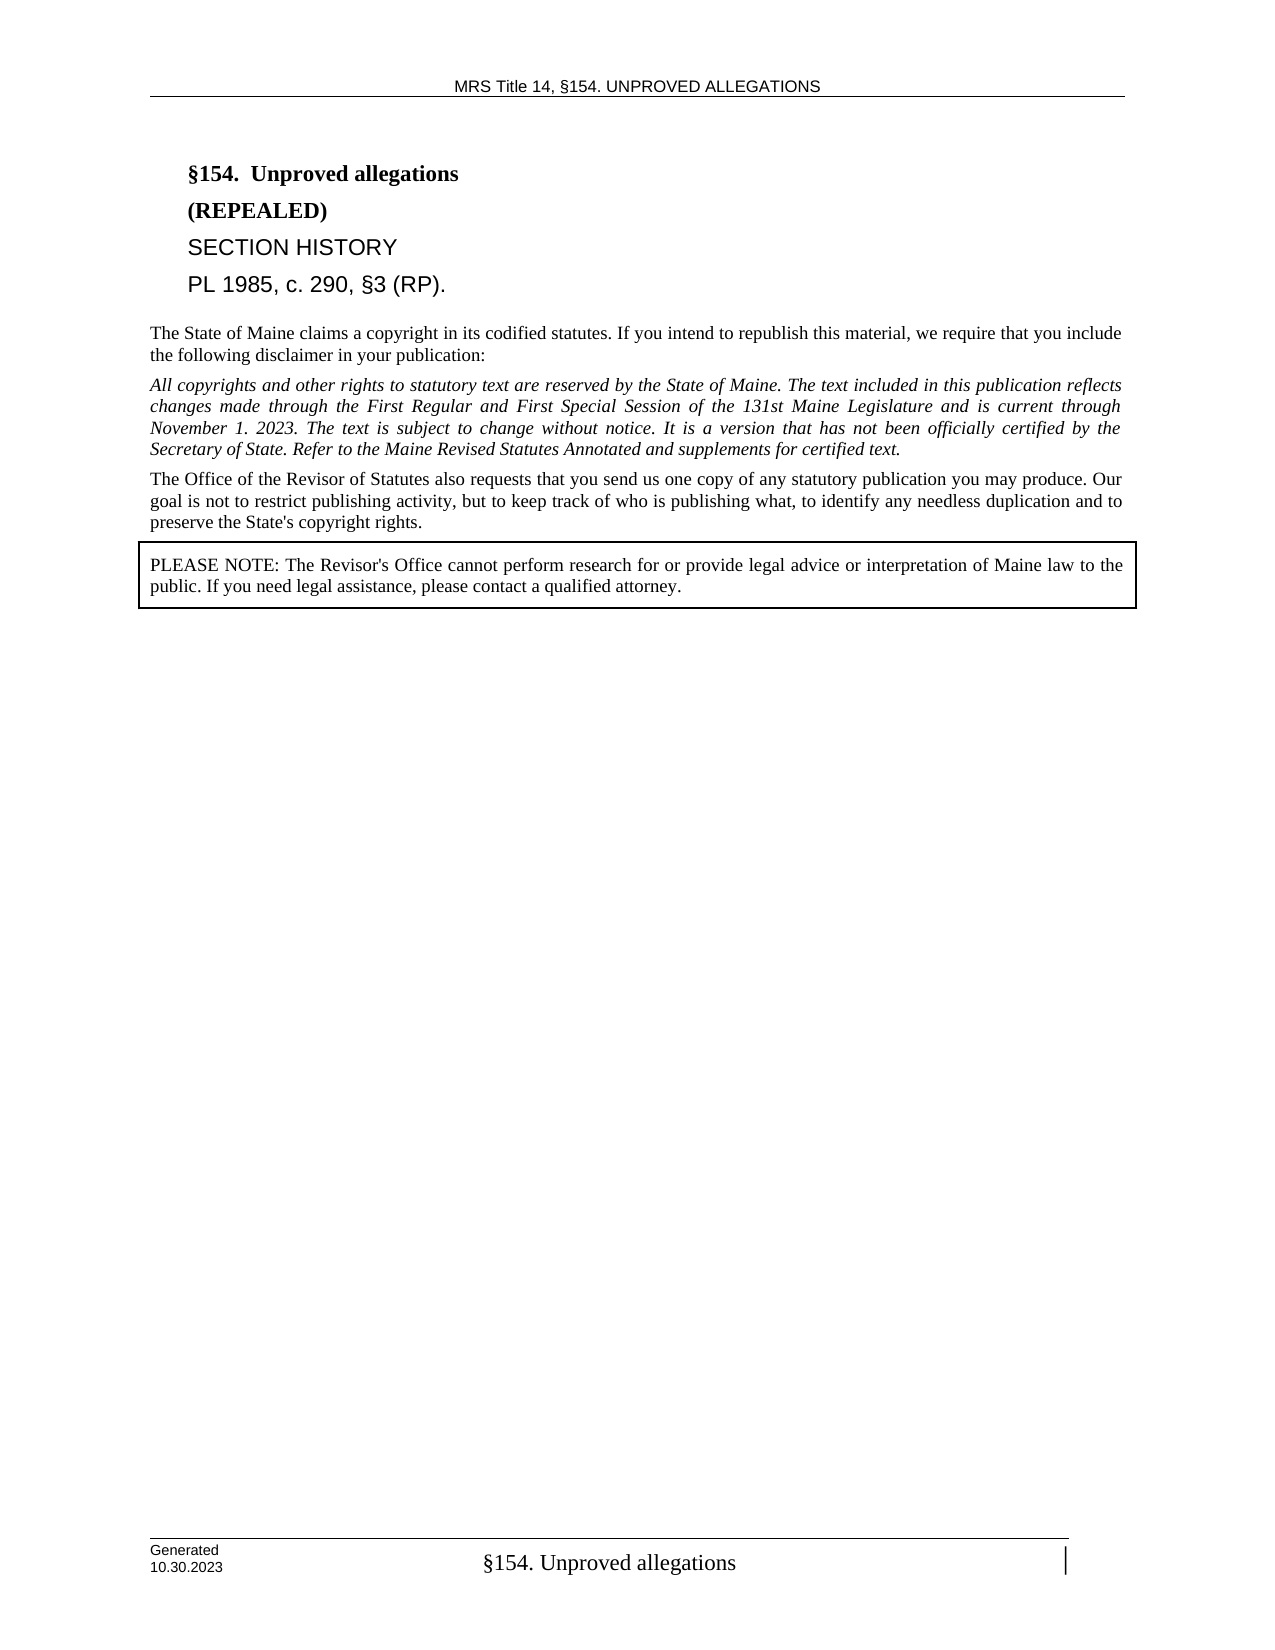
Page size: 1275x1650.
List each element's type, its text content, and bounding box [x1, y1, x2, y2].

text The State of Maine claims a copyright in its codified statutes. If you intend to republish this material, we require that you include the following disclaimer in your publication: [150, 322, 1125, 365]
text The Office of the Revisor of Statutes also requests that you send us one copy of any statutory publication you may produce. Our goal is not to restrict publishing activity, but to keep track of who is publishing what, to identify any needless duplication and to preserve the State's copyright rights. [150, 468, 1125, 533]
text (REPEALED) [187, 197, 1125, 223]
text SECTION HISTORY [187, 234, 1125, 260]
text §154. Unproved allegations [187, 160, 1125, 187]
text PL 1985, c. 290, §3 (RP). [187, 271, 1125, 297]
text PLEASE NOTE: The Revisor's Office cannot perform research for or provide legal advice or interpretation of Maine law to the public. If you need legal assistance, please contact a qualified attorney. [140, 543, 1135, 607]
text All copyrights and other rights to statutory text are reserved by the State of Maine. The text included in this publication reflects changes made through the First Regular and First Special Session of the 131st Maine Legislature and is current through November 1. 2023 . The text is subject to change without notice. It is a version that has not been officially certified by the Secretary of State. Refer to the Maine Revised Statutes Annotated and supplements for certified text. [150, 373, 1125, 460]
